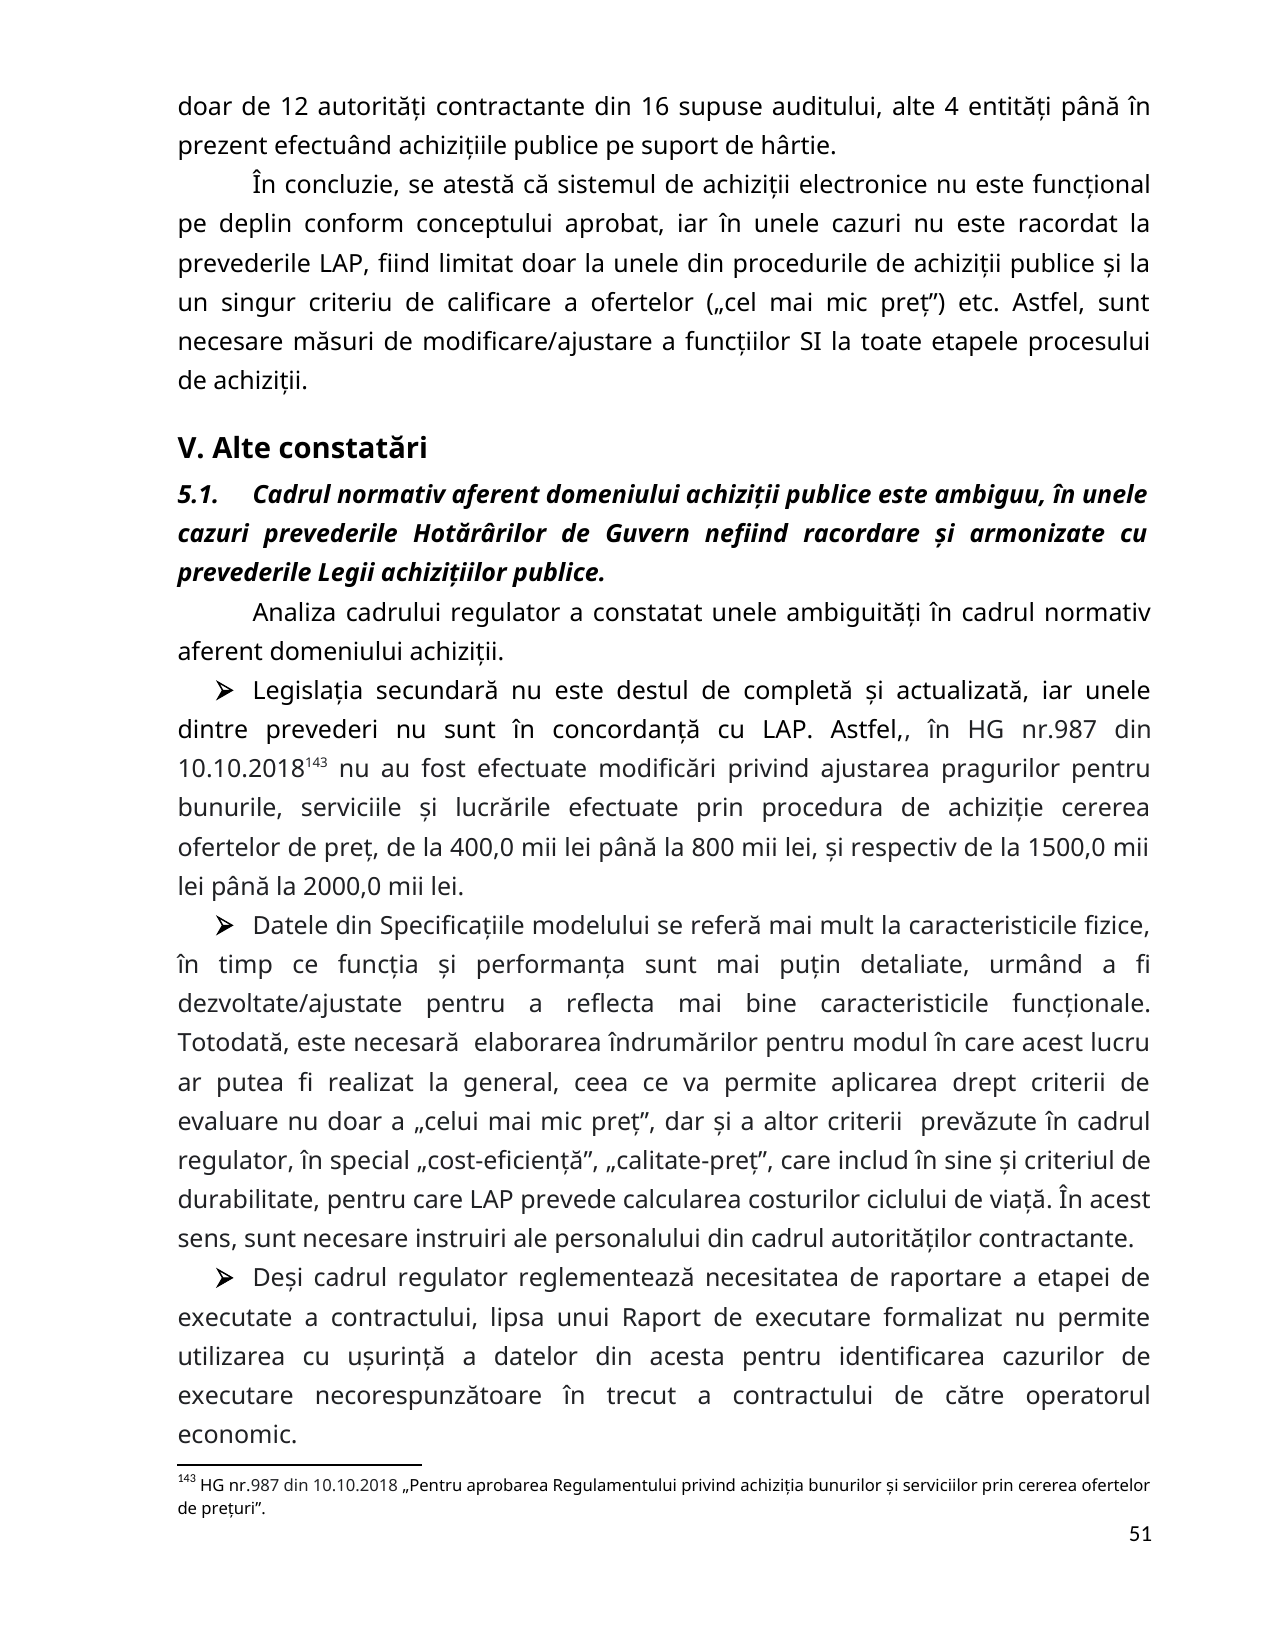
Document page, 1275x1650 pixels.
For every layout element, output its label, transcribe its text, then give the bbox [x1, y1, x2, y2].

text În concluzie, se atestă că sistemul de achiziții electronice nu este funcțional pe deplin conform conceptului aprobat, iar în unele cazuri nu este racordat la prevederile LAP, fiind limitat doar la unele din procedurile de achiziții publice și la un singur criteriu de calificare a ofertelor („cel mai mic preț”) etc. Astfel, sunt necesare măsuri de modificare/ajustare a funcțiilor SI la toate etapele procesului de achiziții. [177, 167, 1152, 397]
text Analiza cadrului regulator a constatat unele ambiguități în cadrul normativ aferent domeniului achiziții. [177, 594, 1152, 667]
list Datele din Specificațiile modelului se referă mai mult la caracteristicile fizice, în timp ce funcția și performanța sunt mai puțin detaliate, urmând a fi dezvoltate/ajustate pentru a reflecta mai bine caracteristicile funcționale. Totodată, este necesară elaborarea îndrumărilor pentru modul în care acest lucru ar putea fi realizat la general, ceea ce va permite aplicarea drept criterii de evaluare nu doar a „celui mai mic preț”, dar și a altor criterii prevăzute în cadrul regulator, în special „cost-eficiență”, „calitate-preț”, care includ în sine și criteriul de durabilitate, pentru care LAP prevede calcularea costurilor ciclului de viață. În acest sens, sunt necesare instruiri ale personalului din cadrul autorităților contractante. [177, 908, 1152, 1255]
list Deși cadrul regulator reglementează necesitatea de raportare a etapei de executate a contractului, lipsa unui Raport de executare formalizat nu permite utilizarea cu ușurință a datelor din acesta pentru identificarea cazurilor de executare necorespunzătoare în trecut a contractului de către operatorul economic. [177, 1260, 1152, 1451]
list Legislația secundară nu este destul de completă și actualizată, iar unele dintre prevederi nu sunt în concordanță cu LAP. Astfel,, în HG nr.987 din 10.10.2018 nu au fost efectuate modificări privind ajustarea pragurilor pentru bunurile, serviciile și lucrările efectuate prin procedura de achiziție cererea ofertelor de preț, de la 400,0 mii lei până la 800 mii lei, și respectiv de la 1500,0 mii lei până la 2000,0 mii lei. [177, 673, 1152, 902]
subtitle V. Alte constatări [177, 427, 1152, 467]
subtitle 5.1. Cadrul normativ aferent domeniului achiziții publice este ambiguu, în unele cazuri prevederile Hotărârilor de Guvern nefiind racordare și armonizate cu prevederile Legii achizițiilor publice. [177, 477, 1152, 589]
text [177, 89, 1152, 162]
